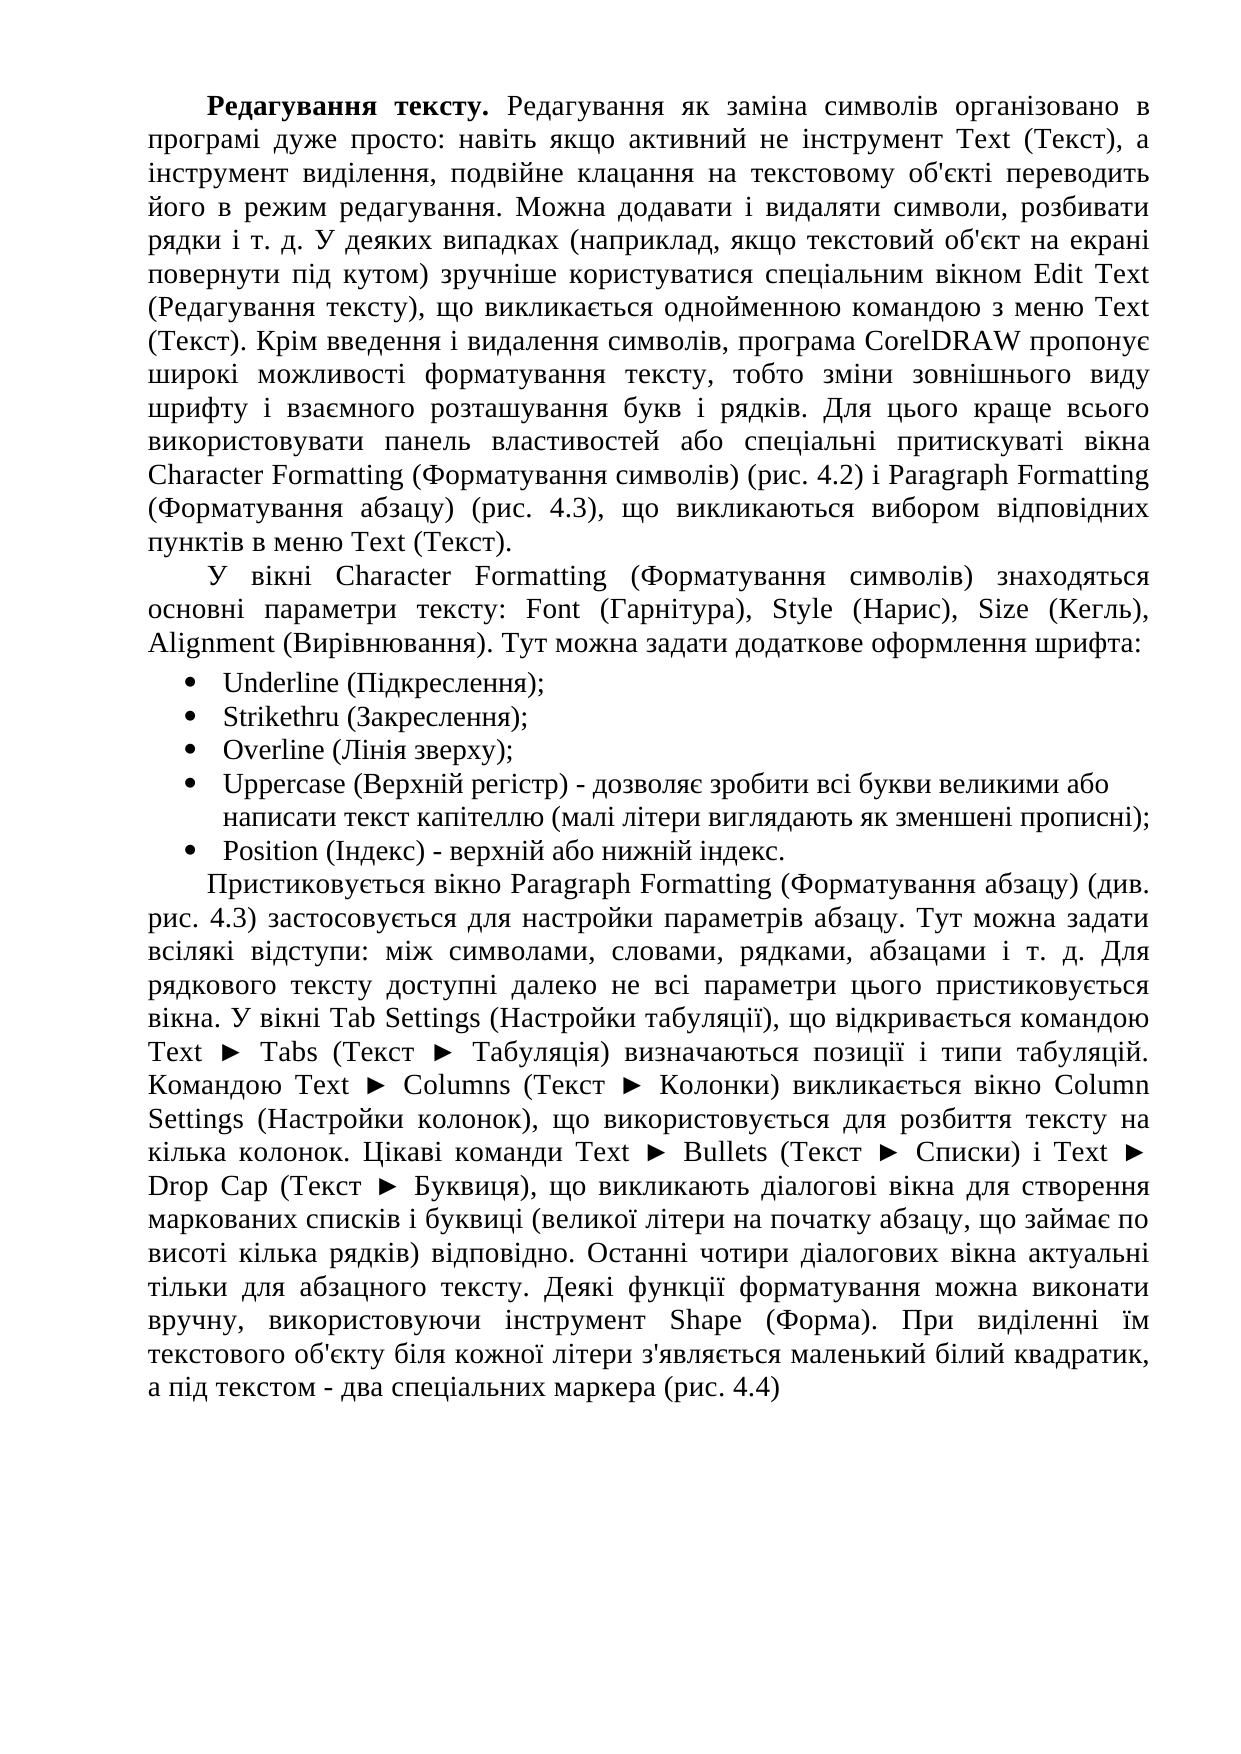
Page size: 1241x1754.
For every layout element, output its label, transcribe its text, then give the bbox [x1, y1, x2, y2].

list Overline (Лінія зверху); [185, 732, 1152, 766]
list Position (Індекс) - верхній або нижній індекс. [185, 833, 1152, 867]
text У вікні Character Formatting (Форматування символів) знаходяться основні параметри тексту: Font (Гарнітура), Style (Нарис), Size (Кегль), Alignment (Вирівнювання). Тут можна задати додаткове оформлення шрифта: [148, 558, 1152, 659]
list Strikethru (Закреслення); [185, 699, 1152, 732]
text Редагування тексту. Редагування як заміна символів організовано в програмі дуже просто: навіть якщо активний не інструмент Text (Текст), а інструмент виділення, подвійне клацання на текстовому об'єкті переводить його в режим редагування. Можна додавати і видаляти символи, розбивати рядки і т. д. У деяких випадках (наприклад, якщо текстовий об'єкт на екрані повернути під кутом) зручніше користуватися спеціальним вікном Edit Text (Редагування тексту), що викликається однойменною командою з меню Text (Текст). Крім введення і видалення символів, програма CorelDRAW пропонує широкі можливості форматування тексту, тобто зміни зовнішнього виду шрифту і взаємного розташування букв і рядків. Для цього краще всього використовувати панель властивостей або спеціальні притискуваті вікна Character Formatting (Форматування символів) (рис. 4.2) і Paragraph Formatting (Форматування абзацу) (рис. 4.3), що викликаються вибором відповідних пунктів в меню Text (Текст). [148, 88, 1152, 558]
list Uppercase (Верхній регістр) - дозволяє зробити всі букви великими або написати текст капітеллю (малі літери виглядають як зменшені прописні); [185, 766, 1152, 833]
text Пристиковується вікно Paragraph Formatting (Форматування абзацу) (див. рис. 4.3) застосовується для настройки параметрів абзацу. Тут можна задати всілякі відступи: між символами, словами, рядками, абзацами і т. д. Для рядкового тексту доступні далеко не всі параметри цього пристиковується вікна. У вікні Tab Settings (Настройки табуляції), що відкривається командою Text ► Tabs (Текст ► Табуляція) визначаються позиції і типи табуляцій. Командою Text ► Columns (Текст ► Колонки) викликається вікно Column Settings (Настройки колонок), що використовується для розбиття тексту на кілька колонок. Цікаві команди Text ► Bullets (Текст ► Списки) і Text ► Drop Cap (Текст ► Буквиця), що викликають діалогові вікна для створення маркованих списків і буквиці (великої літери на початку абзацу, що займає по висоті кілька рядків) відповідно. Останні чотири діалогових вікна актуальні тільки для абзацного тексту. Деякі функції форматування можна виконати вручну, використовуючи інструмент Shape (Форма). При виділенні їм текстового об'єкту біля кожної літери з'являється маленький білий квадратик, а під текстом - два спеціальних маркера (рис. 4.4) [148, 867, 1152, 1403]
list Underline (Підкреслення); [185, 665, 1152, 699]
